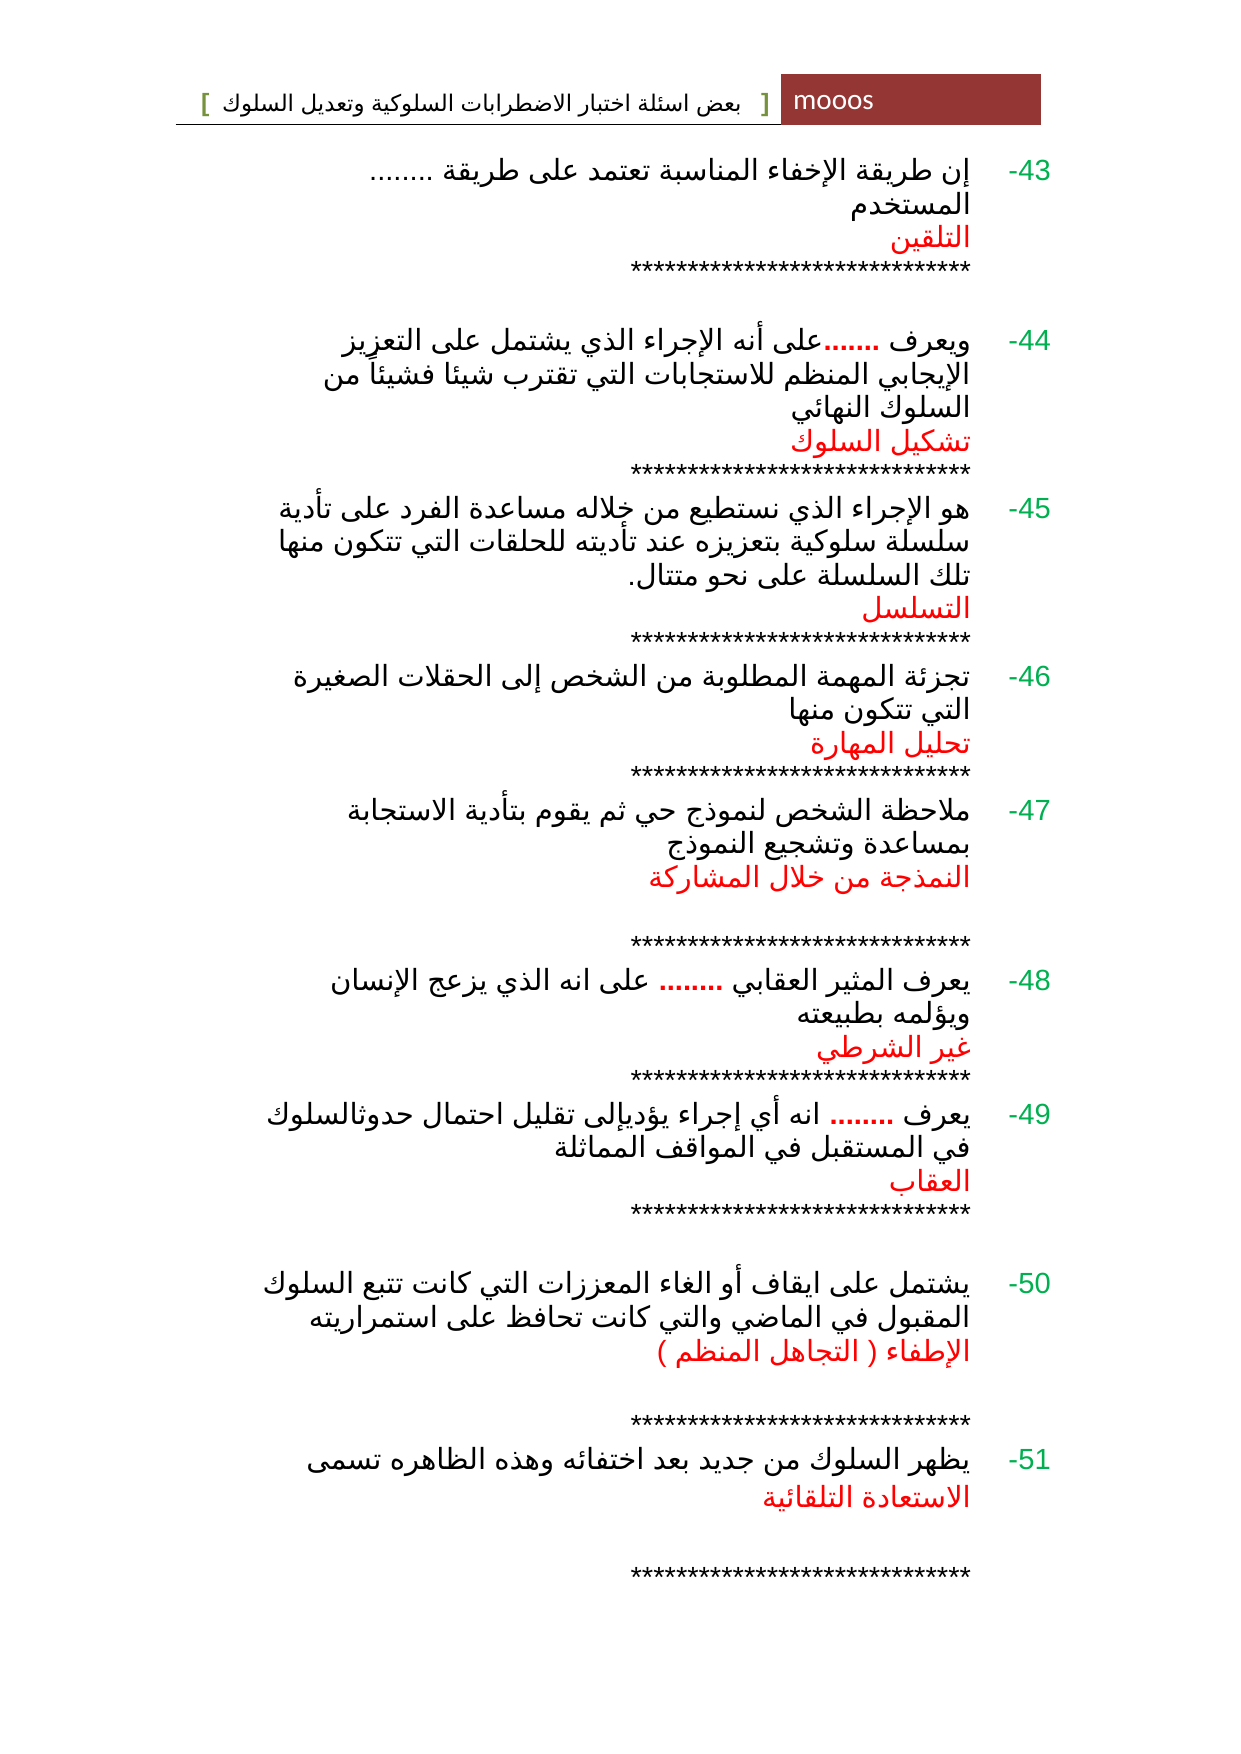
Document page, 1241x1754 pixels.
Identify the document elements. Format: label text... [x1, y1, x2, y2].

list التلقين [244, 221, 971, 254]
list ****************************** [244, 1063, 971, 1097]
list الإطفاء ( التجاهل المنظم ) [244, 1334, 971, 1367]
list ****************************** [244, 254, 971, 288]
list ملاحظة الشخص لنموذج حي ثم يقوم بتأدية الاستجابة بمساعدة وتشجيع النموذج [244, 793, 1008, 860]
list يعرف ........ انه أي إجراء يؤديإلى تقليل احتمال حدوثالسلوك في المستقبل في المواقف المماثلة [244, 1097, 1008, 1164]
list ويعرف .......على أنه الإجراء الذي يشتمل على التعزيز الإيجابي المنظم للاستجابات التي تقترب شيئا فشيئاً من السلوك النهائي [244, 323, 1008, 424]
list ****************************** [244, 1408, 971, 1442]
list تشكيل السلوك [244, 424, 971, 457]
list غير الشرطي [244, 1030, 971, 1063]
list إن طريقة الإخفاء المناسبة تعتمد على طريقة ........ المستخدم [244, 153, 1008, 221]
list ****************************** [244, 929, 971, 963]
list يعرف المثير العقابي ........ على انه الذي يزعج الإنسان ويؤلمه بطبيعته [244, 963, 1008, 1030]
list ****************************** [244, 759, 971, 793]
list النمذجة من خلال المشاركة [244, 860, 971, 893]
list ****************************** [244, 1560, 971, 1593]
list ****************************** [244, 625, 971, 659]
list تجزئة المهمة المطلوبة من الشخص إلى الحقلات الصغيرة التي تتكون منها [244, 659, 1008, 726]
list العقاب [244, 1164, 971, 1197]
list تحليل المهارة [244, 726, 971, 759]
list الاستعادة التلقائية [187, 1480, 971, 1514]
list يشتمل على ايقاف أو الغاء المعززات التي كانت تتبع السلوك المقبول في الماضي والتي كانت تحافظ على استمراريته [244, 1267, 1008, 1334]
list التسلسل [244, 592, 971, 625]
list هو الإجراء الذي نستطيع من خلاله مساعدة الفرد على تأدية سلسلة سلوكية بتعزيزه عند تأديته للحلقات التي تتكون منها تلك السلسلة على نحو متتال. [244, 491, 1008, 592]
list يظهر السلوك من جديد بعد اختفائه وهذه الظاهره تسمى [187, 1442, 1008, 1475]
list ****************************** [244, 1197, 971, 1231]
list ****************************** [244, 457, 971, 491]
